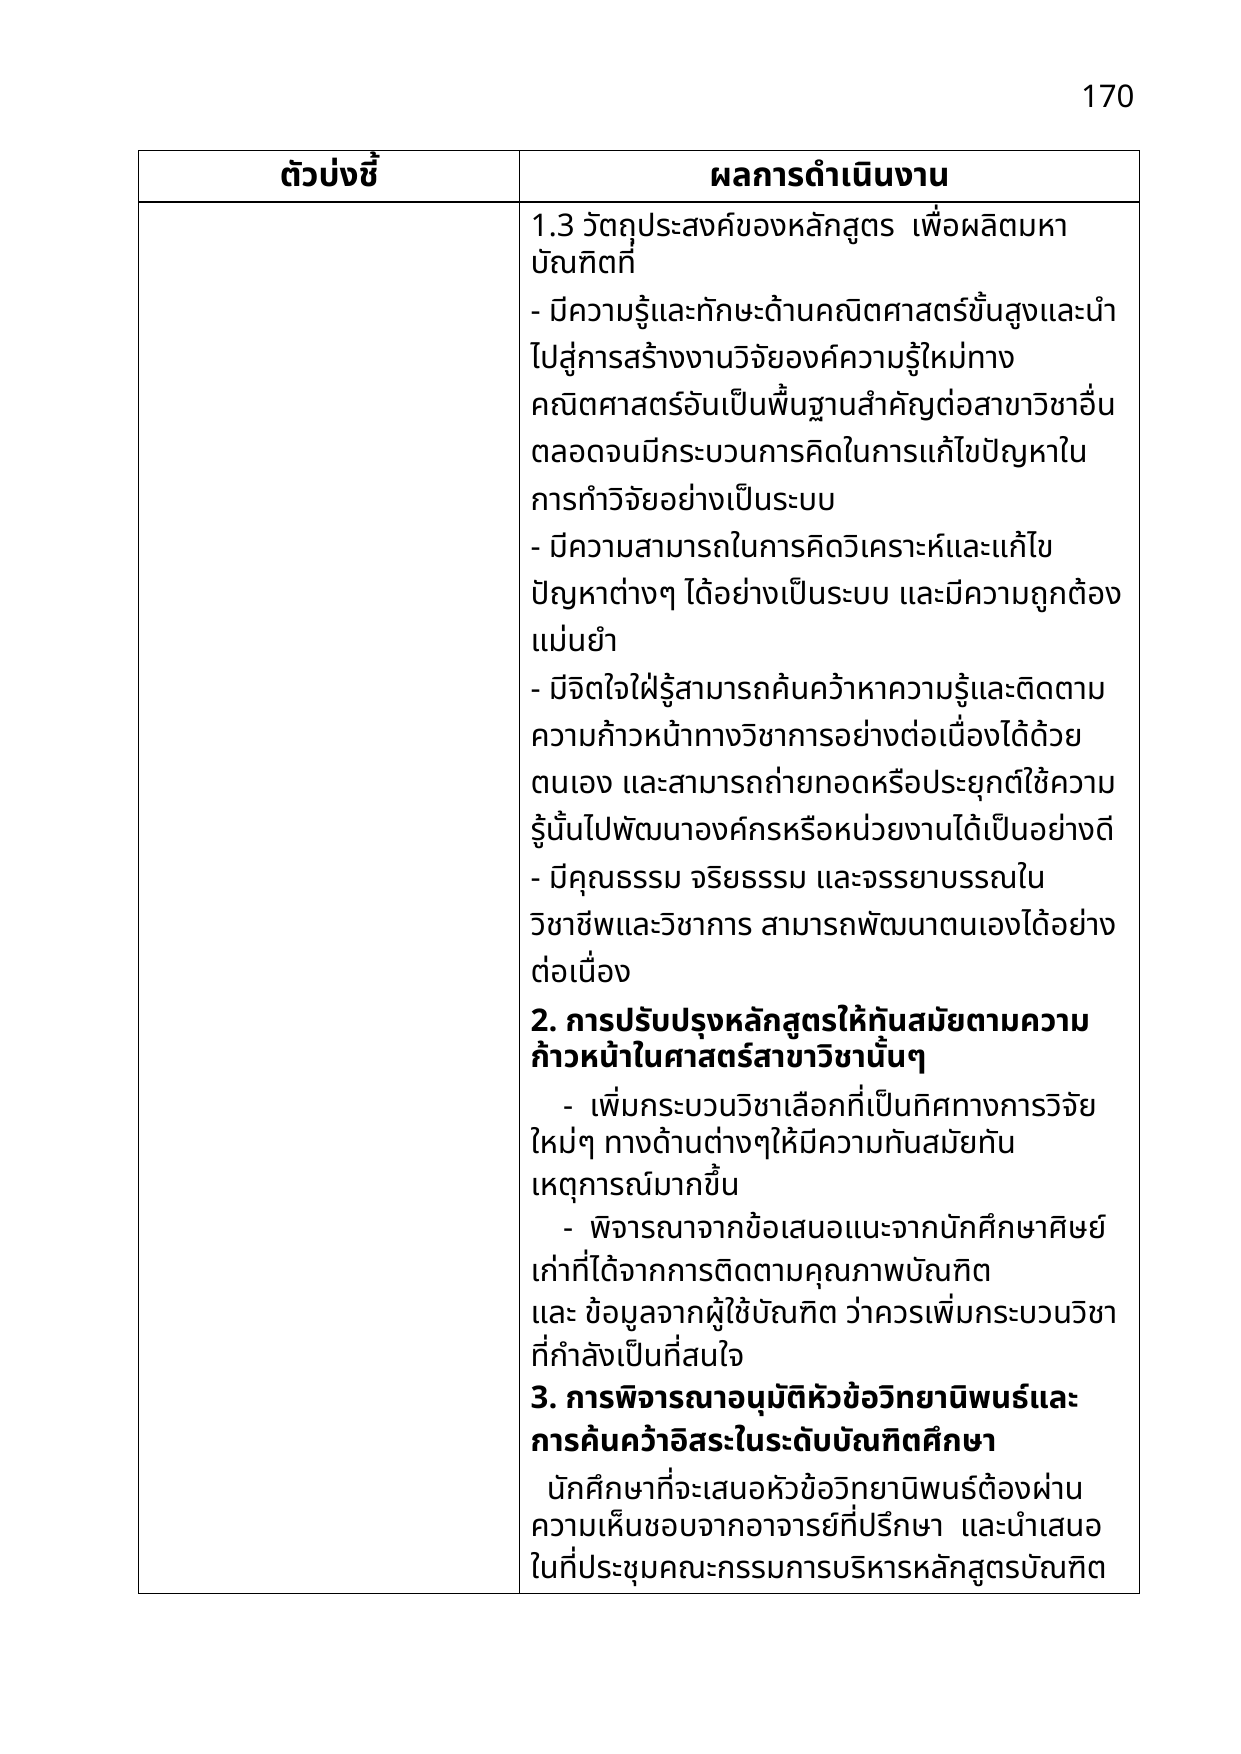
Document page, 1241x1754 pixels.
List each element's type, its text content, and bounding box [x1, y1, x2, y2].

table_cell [139, 203, 519, 1593]
table_header ผลการดำเนินงาน [520, 151, 1139, 201]
table_header ตัวบ่งชี้ [139, 151, 519, 201]
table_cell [520, 203, 1139, 1593]
